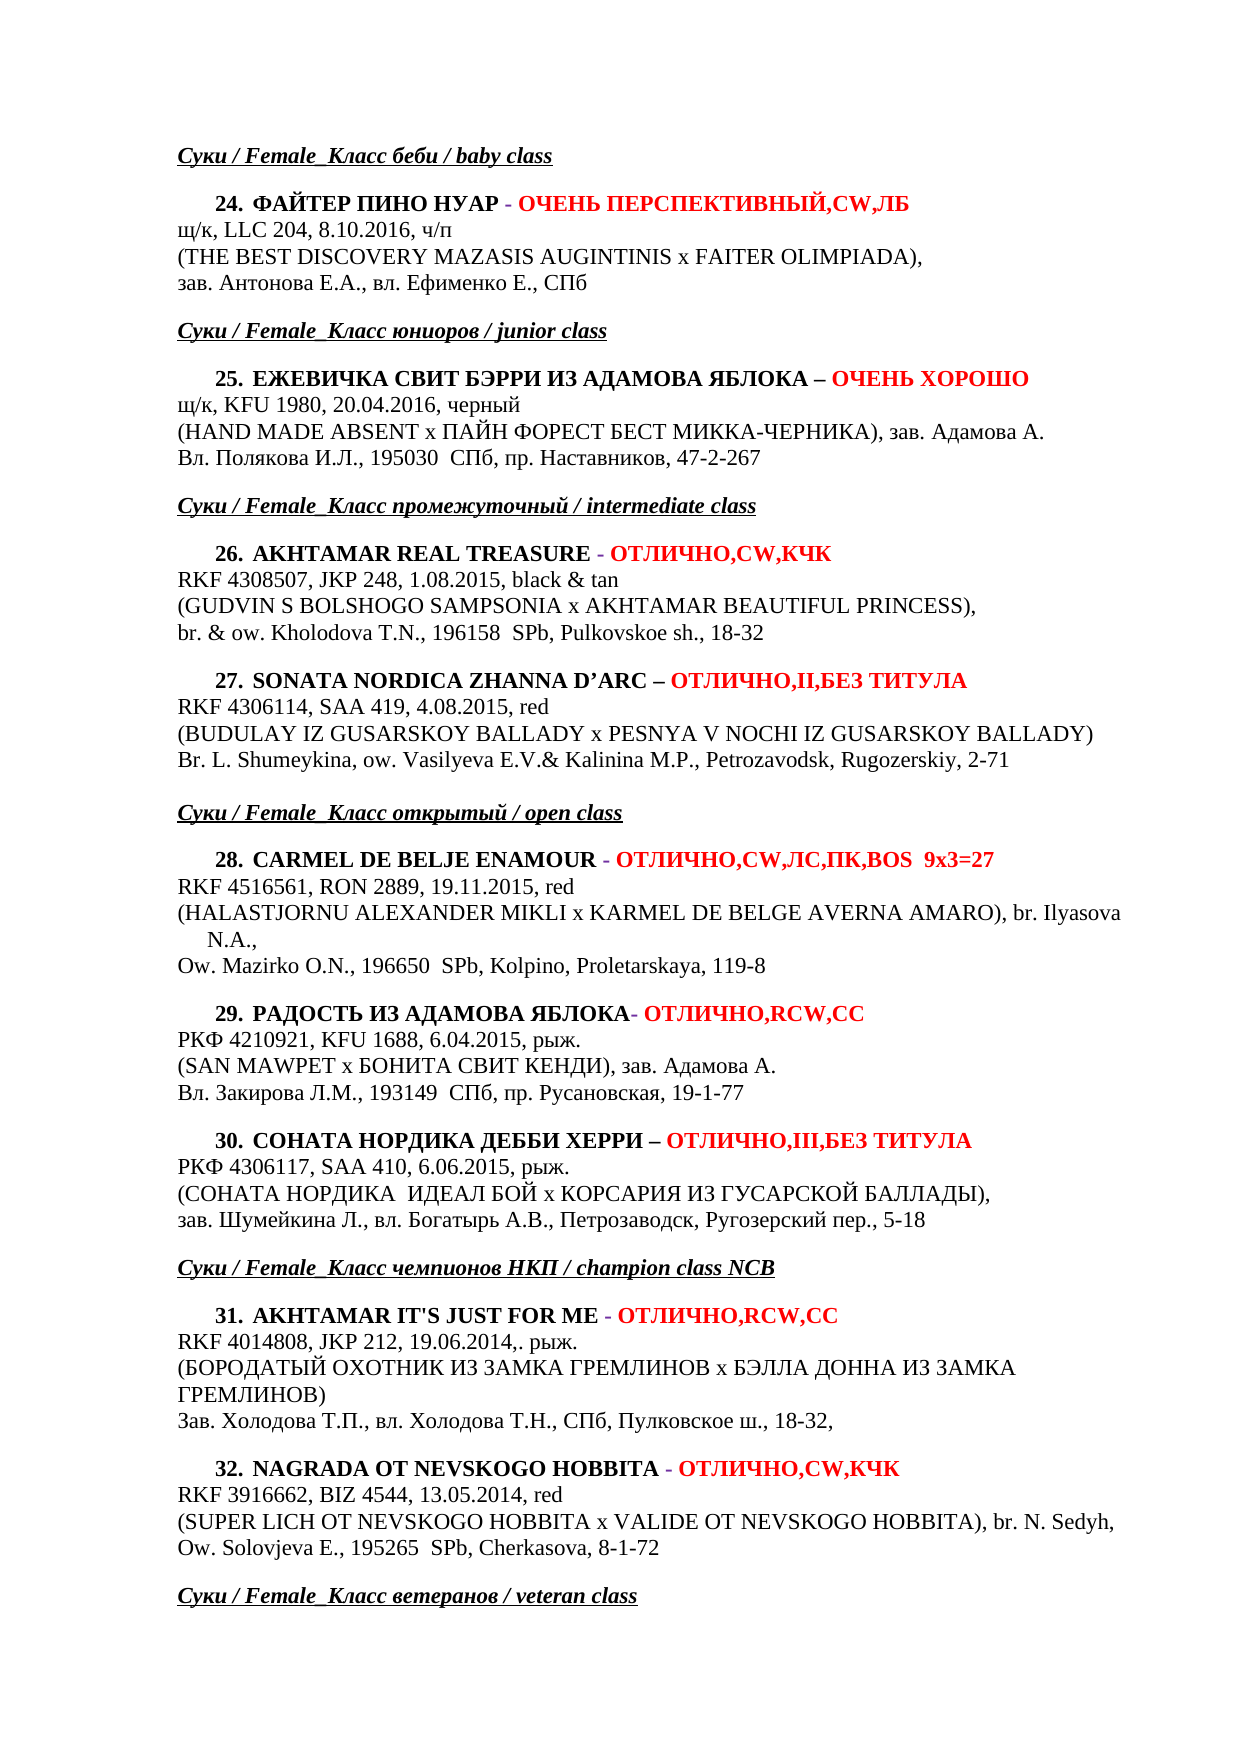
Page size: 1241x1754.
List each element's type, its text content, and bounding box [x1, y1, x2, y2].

text Зав. Холодова Т.П., вл. Холодова Т.Н., СПб, Пулковское ш., 18-32, [177, 1407, 1152, 1433]
text РКФ 4306117, SAA 410, 6.06.2015, рыж. [177, 1153, 1152, 1179]
list AKHTAMAR IT'S JUST FOR ME - ОТЛИЧНО,RCW,CC [215, 1302, 1152, 1328]
text (БОРОДАТЫЙ ОХОТНИК ИЗ ЗАМКА ГРЕМЛИНОВ х БЭЛЛА ДОННА ИЗ ЗАМКА ГРЕМЛИНОВ) [177, 1354, 1152, 1407]
text Ow. Mazirko O.N., 196650 SPb, Kolpino, Proletarskaya, 119-8 [177, 952, 1152, 978]
text (SUPER LICH OT NEVSKOGO HOBBITA x VALIDE OT NEVSKOGO HOBBITA), br. N. Sedyh, [177, 1508, 1152, 1534]
text Суки / Female_Класс чемпионов НКП / champion class NCB [177, 1254, 1152, 1280]
text Суки / Female_Класс беби / baby сlass [177, 142, 1152, 168]
text RKF 4014808, JKP 212, 19.06.2014,. рыж. [177, 1328, 1152, 1354]
text щ/к, KFU 1980, 20.04.2016, черный [177, 391, 1152, 418]
text Суки / Female_Класс промежуточный / intermediate class [177, 492, 1152, 518]
text RKF 3916662, BIZ 4544, 13.05.2014, red [177, 1481, 1152, 1508]
text Ow. Solovjeva E., 195265 SPb, Cherkasova, 8-1-72 [177, 1534, 1152, 1561]
text br. & ow. Kholodova T.N., 196158 SPb, Pulkovskoe sh., 18-32 [177, 619, 1152, 645]
list CARMEL DE BELJE ENAMOUR - ОТЛИЧНО,CW,ЛС,ПК,BOS 9х3=27 [215, 847, 1152, 873]
list ЕЖЕВИЧКА СВИТ БЭРРИ ИЗ АДАМОВА ЯБЛОКА – ОЧЕНЬ ХОРОШО [215, 365, 1152, 391]
text зав. Антонова Е.А., вл. Ефименко Е., СПб [177, 269, 1152, 296]
text Вл. Закирова Л.М., 193149 СПб, пр. Русановская, 19-1-77 [177, 1079, 1152, 1105]
text (СОНАТА НОРДИКА ИДЕАЛ БОЙ x КОРСАРИЯ ИЗ ГУСАРСКОЙ БАЛЛАДЫ), [177, 1179, 1152, 1206]
text (HAND MADE ABSENT х ПАЙН ФОРЕСТ БЕСТ МИККА-ЧЕРНИКА), зав. Адамова А. [177, 418, 1152, 444]
list NAGRADA OT NEVSKOGO HOBBITA - ОТЛИЧНО,CW,КЧК [215, 1455, 1152, 1481]
text зав. Шумейкина Л., вл. Богатырь А.В., Петрозаводск, Ругозерский пер., 5-18 [177, 1206, 1152, 1232]
list SONATA NORDICA ZHANNA D’ARC – ОТЛИЧНО,II,БЕЗ ТИТУЛА [215, 667, 1152, 693]
text щ/к, LLC 204, 8.10.2016, ч/п [177, 216, 1152, 243]
text Br. L. Shumeykina, ow. Vasilyeva E.V.& Kalinina M.P., Petrozavodsk, Rugozerskiy, 2-71 [177, 746, 1152, 772]
text RKF 4516561, RON 2889, 19.11.2015, red [177, 873, 1152, 899]
list СОНАТА НОРДИКА ДЕББИ ХЕРРИ – ОТЛИЧНО,III,БЕЗ ТИТУЛА [215, 1127, 1152, 1153]
text Суки / Female_Класс открытый / open class [177, 799, 1152, 825]
list AKHTAMAR REAL TREASURE - ОТЛИЧНО,CW,КЧК [215, 540, 1152, 566]
text Вл. Полякова И.Л., 195030 СПб, пр. Наставников, 47-2-267 [177, 444, 1152, 470]
text (SAN MAWPET х БОНИТА СВИТ КЕНДИ), зав. Адамова А. [177, 1053, 1152, 1079]
text Суки / Female_Класс ветеранов / veteran class [177, 1582, 1152, 1608]
text RKF 4306114, SAA 419, 4.08.2015, red [177, 693, 1152, 719]
text РКФ 4210921, KFU 1688, 6.04.2015, рыж. [177, 1026, 1152, 1053]
list РАДОСТЬ ИЗ АДАМОВА ЯБЛОКА- ОТЛИЧНО,RCW,CC [215, 1000, 1152, 1026]
text RKF 4308507, JKP 248, 1.08.2015, black & tan [177, 566, 1152, 593]
list ФАЙТЕР ПИНО НУАР - ОЧЕНЬ ПЕРСПЕКТИВНЫЙ,CW,ЛБ [215, 190, 1152, 216]
text Суки / Female_Класс юниоров / junior class [177, 317, 1152, 343]
text (GUDVIN S BOLSHOGO SAMPSONIA x AKHTAMAR BEAUTIFUL PRINCESS), [177, 593, 1152, 619]
text (BUDULAY IZ GUSARSKOY BALLADY x PESNYA V NOCHI IZ GUSARSKOY BALLADY) [177, 719, 1152, 746]
text (HALASTJORNU ALEXANDER MIKLI x KARMEL DE BELGE AVERNA AMARO), br. Ilyasova N.A., [177, 899, 1152, 952]
text (THE BEST DISCOVERY MAZASIS AUGINTINIS x FAITER OLIMPIADA), [177, 243, 1152, 269]
